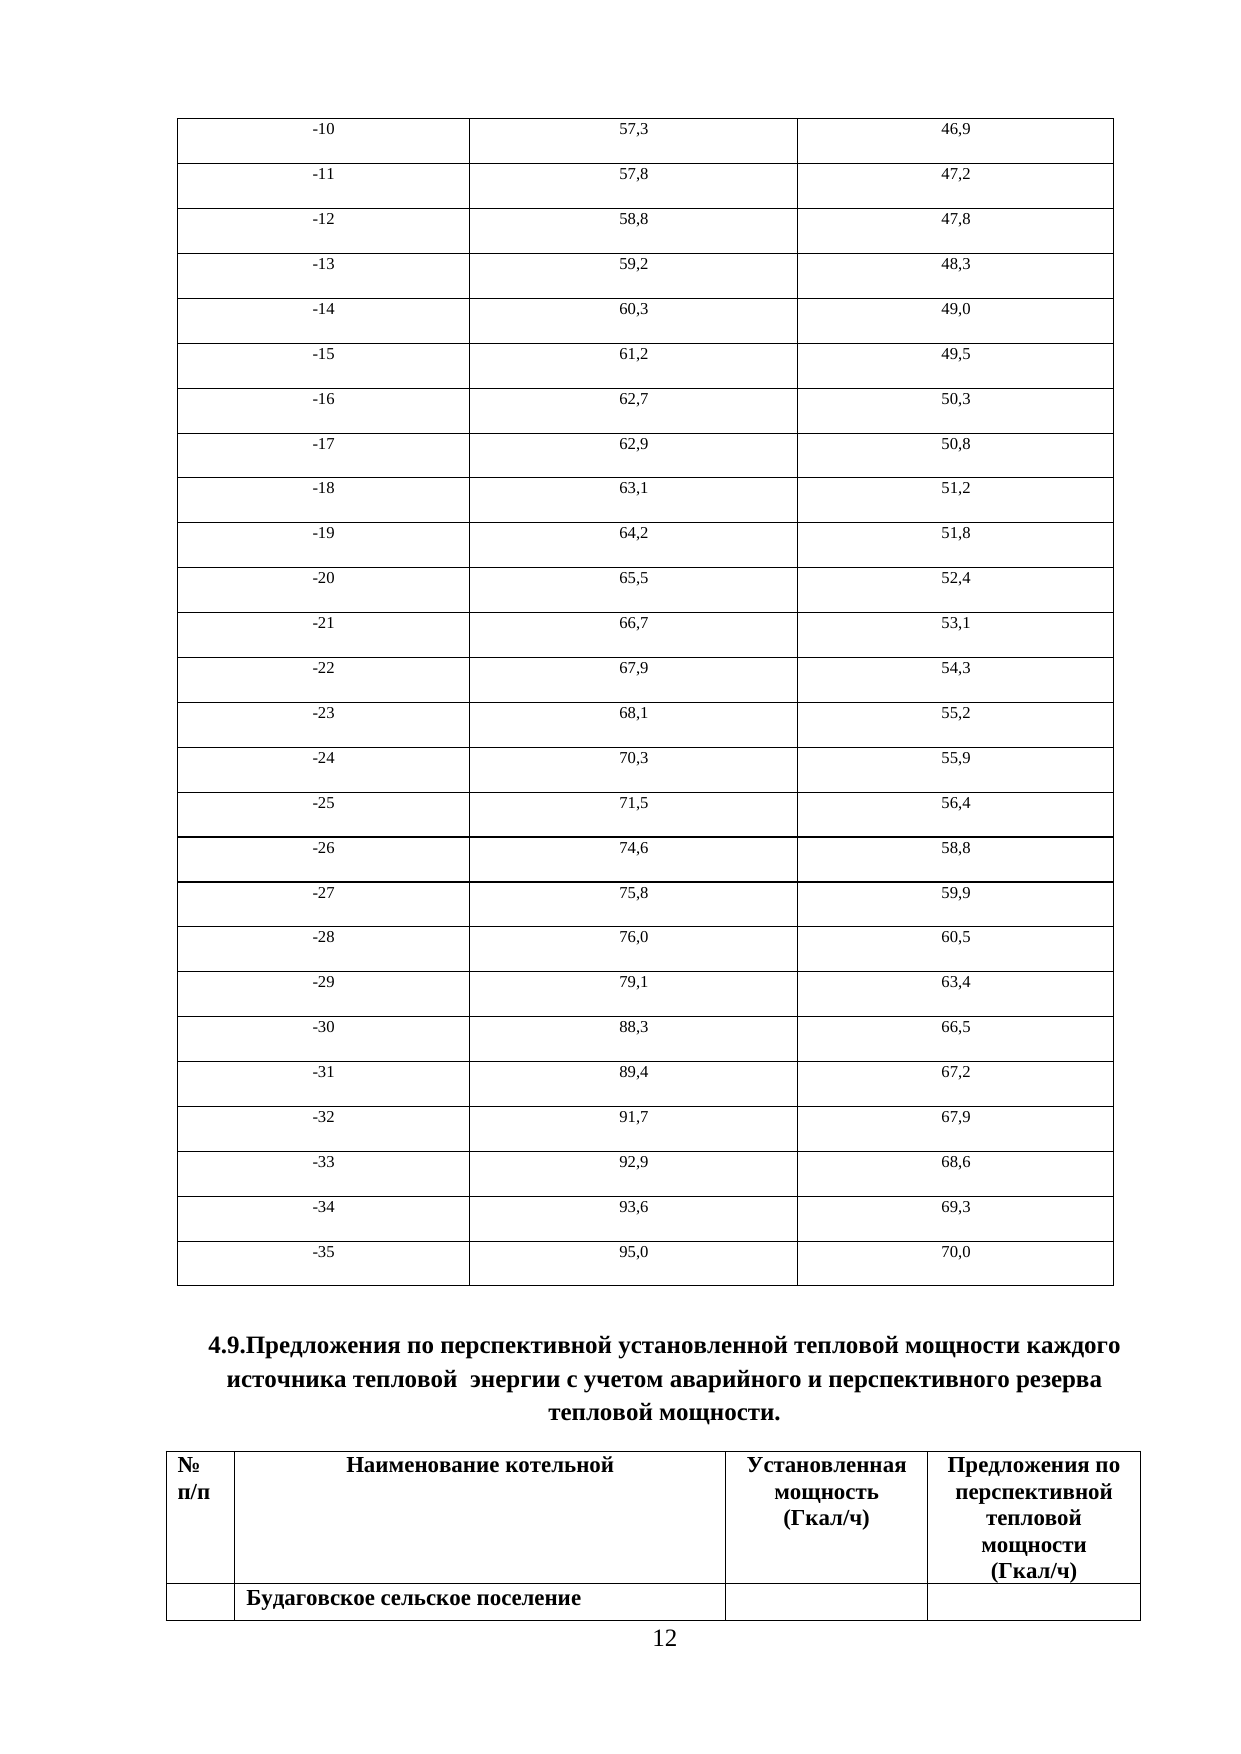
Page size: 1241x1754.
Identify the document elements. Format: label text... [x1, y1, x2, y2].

table_cell 89,4 [470, 1062, 797, 1106]
table_cell 50,3 [798, 389, 1113, 432]
table_cell 54,3 [798, 658, 1113, 702]
table_cell -21 [178, 613, 469, 657]
table_cell 74,6 [470, 838, 797, 881]
table_cell -19 [178, 523, 469, 567]
table_cell 63,4 [798, 972, 1113, 1016]
table_cell 67,9 [798, 1107, 1113, 1151]
table_cell 62,7 [470, 389, 797, 432]
table_cell -12 [178, 209, 469, 253]
table_cell -35 [178, 1242, 469, 1285]
table_cell 60,5 [798, 927, 1113, 971]
table_cell -31 [178, 1062, 469, 1106]
table_cell -32 [178, 1107, 469, 1151]
table_cell 93,6 [470, 1197, 797, 1241]
table_cell 67,9 [470, 658, 797, 702]
table_cell 55,2 [798, 703, 1113, 747]
table_cell -16 [178, 389, 469, 432]
table_cell 48,3 [798, 254, 1113, 298]
table_cell -23 [178, 703, 469, 747]
table_cell 51,8 [798, 523, 1113, 567]
text 4.9.Предложения по перспективной установленной тепловой мощности каждого источника тепловой энергии с учетом аварийного и перспективного резерва тепловой мощности. [177, 1331, 1152, 1425]
table_cell 70,0 [798, 1242, 1113, 1285]
table_cell 58,8 [798, 838, 1113, 881]
table_cell -28 [178, 927, 469, 971]
table_cell [726, 1584, 927, 1620]
table_cell -26 [178, 838, 469, 881]
table_cell 59,2 [470, 254, 797, 298]
table_cell 51,2 [798, 478, 1113, 522]
table_cell -14 [178, 299, 469, 343]
table_cell 70,3 [470, 748, 797, 792]
table_cell 71,5 [470, 793, 797, 836]
table_cell 65,5 [470, 568, 797, 612]
table_header Предложения по перспективной тепловой мощности (Гкал/ч) [928, 1452, 1140, 1583]
table_cell 75,8 [470, 883, 797, 926]
table_cell 62,9 [470, 434, 797, 477]
table_cell -20 [178, 568, 469, 612]
table_cell 56,4 [798, 793, 1113, 836]
table_cell 46,9 [798, 119, 1113, 163]
table_cell 52,4 [798, 568, 1113, 612]
table_cell -22 [178, 658, 469, 702]
table_cell -33 [178, 1152, 469, 1196]
table_cell 61,2 [470, 344, 797, 387]
table_cell 59,9 [798, 883, 1113, 926]
table_cell [167, 1584, 234, 1620]
table_cell 69,3 [798, 1197, 1113, 1241]
table_cell 66,7 [470, 613, 797, 657]
table_cell -34 [178, 1197, 469, 1241]
table_cell -15 [178, 344, 469, 387]
table_cell 57,8 [470, 164, 797, 208]
table_cell 67,2 [798, 1062, 1113, 1106]
table_cell 47,2 [798, 164, 1113, 208]
table_cell 92,9 [470, 1152, 797, 1196]
table_cell 60,3 [470, 299, 797, 343]
table_header Установленная мощность (Гкал/ч) [726, 1452, 927, 1583]
table_cell 66,5 [798, 1017, 1113, 1061]
table_cell 79,1 [470, 972, 797, 1016]
table_cell -30 [178, 1017, 469, 1061]
table_cell -25 [178, 793, 469, 836]
table_cell [928, 1584, 1140, 1620]
table_cell 68,6 [798, 1152, 1113, 1196]
table_cell 49,0 [798, 299, 1113, 343]
table_cell 55,9 [798, 748, 1113, 792]
table_cell 47,8 [798, 209, 1113, 253]
table_cell 68,1 [470, 703, 797, 747]
table_cell -17 [178, 434, 469, 477]
table_cell 49,5 [798, 344, 1113, 387]
table_cell 91,7 [470, 1107, 797, 1151]
table_cell 64,2 [470, 523, 797, 567]
table_cell Будаговское сельское поселение [235, 1584, 725, 1620]
table_cell -11 [178, 164, 469, 208]
table_cell 88,3 [470, 1017, 797, 1061]
table_cell -13 [178, 254, 469, 298]
table_header № п/п [167, 1452, 234, 1583]
table_header Наименование котельной [235, 1452, 725, 1583]
table_cell 63,1 [470, 478, 797, 522]
table_cell 53,1 [798, 613, 1113, 657]
table_cell -10 [178, 119, 469, 163]
table_cell -27 [178, 883, 469, 926]
table_cell 76,0 [470, 927, 797, 971]
table_cell 50,8 [798, 434, 1113, 477]
table_cell -29 [178, 972, 469, 1016]
table_cell 58,8 [470, 209, 797, 253]
table_cell 95,0 [470, 1242, 797, 1285]
table_cell -24 [178, 748, 469, 792]
table_cell 57,3 [470, 119, 797, 163]
table_cell -18 [178, 478, 469, 522]
